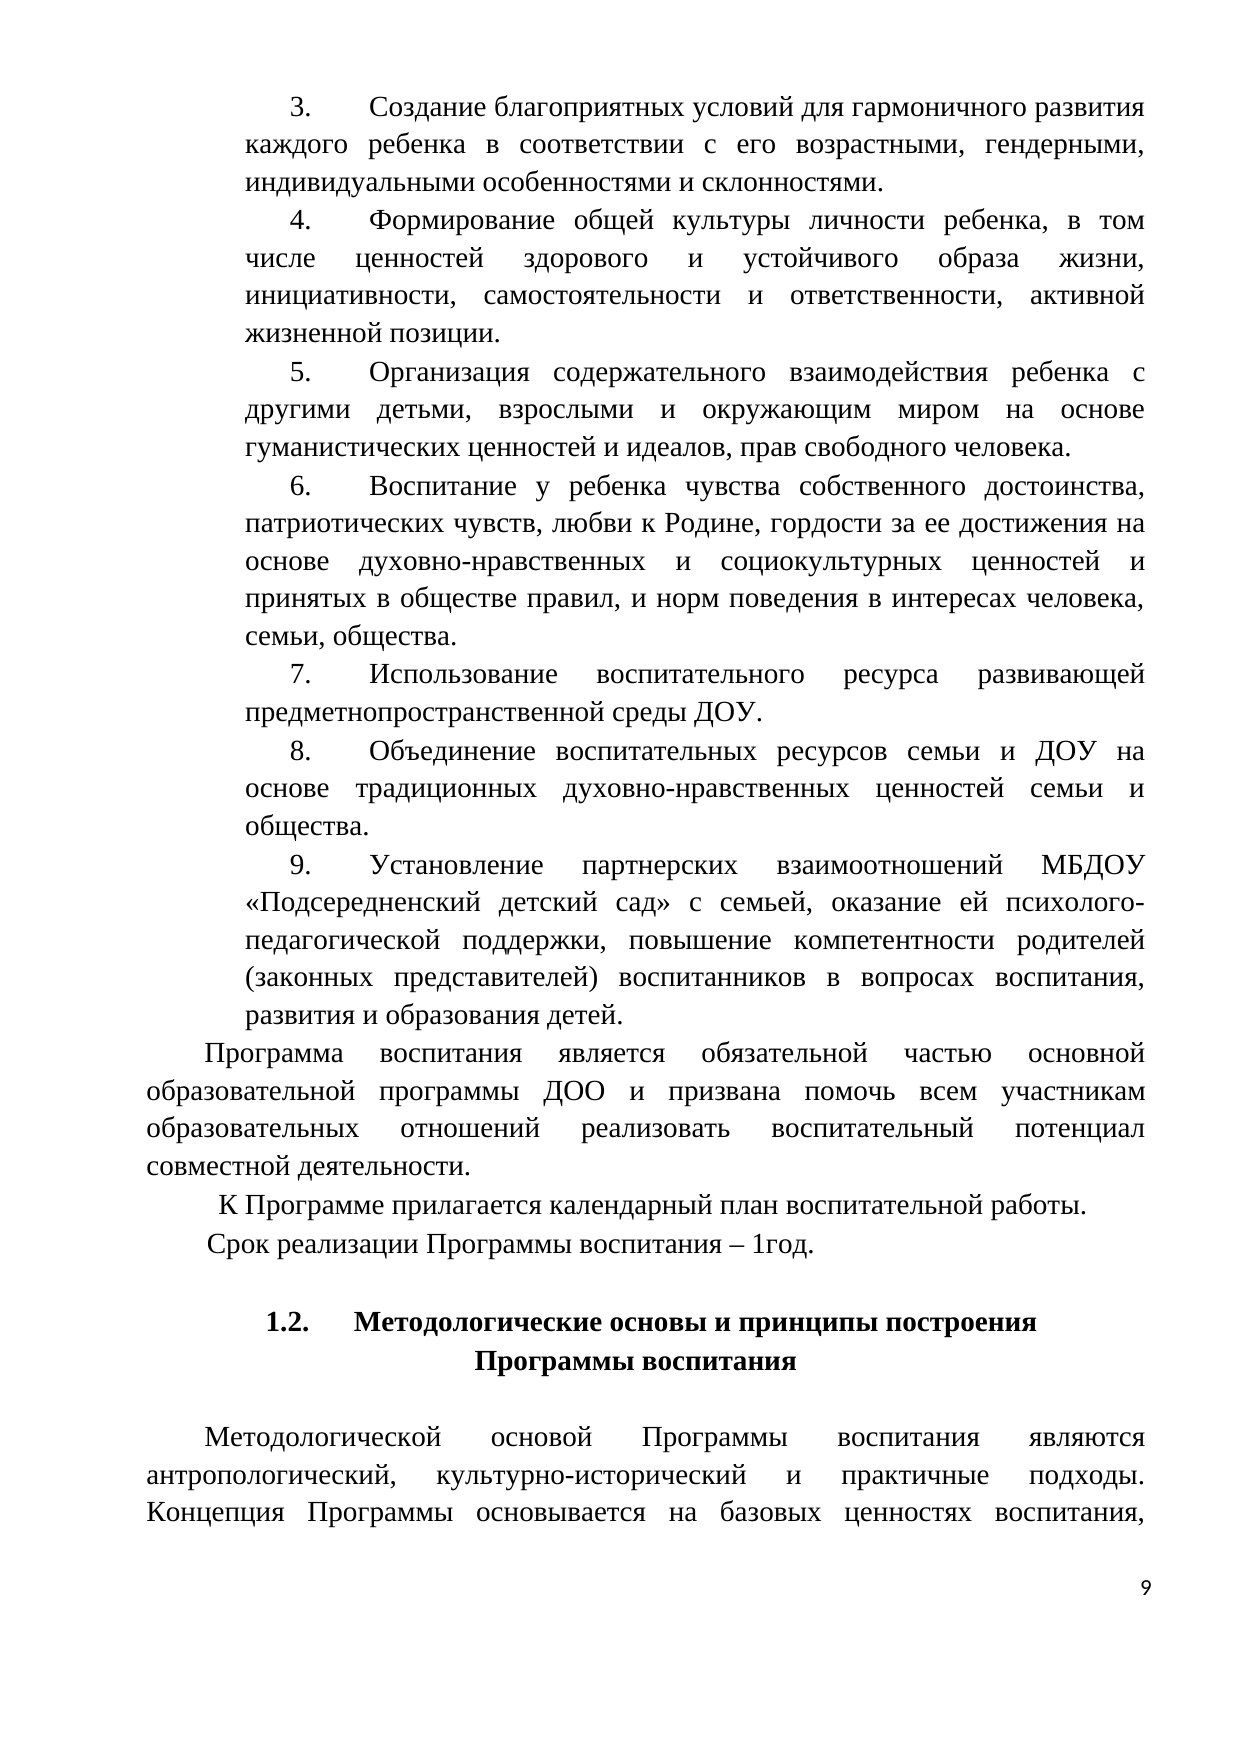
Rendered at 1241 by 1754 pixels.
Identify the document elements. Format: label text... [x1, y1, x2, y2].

list Установление партнерских взаимоотношений МБДОУ «Подсередненский детский сад» с семьей, оказание ей психолого-педагогической поддержки, повышение компетентности родителей (законных представителей) воспитанников в вопросах воспитания, развития и образования детей. [245, 847, 1146, 1030]
list Объединение воспитательных ресурсов семьи и ДОУ на основе традиционных духовно-нравственных ценностей семьи и общества. [245, 733, 1146, 841]
text Программа воспитания является обязательной частью основной образовательной программы ДОО и призвана помочь всем участникам образовательных отношений реализовать воспитательный потенциал совместной деятельности. [146, 1036, 1146, 1182]
text Срок реализации Программы воспитания – 1год. [207, 1226, 1146, 1259]
text К Программе прилагается календарный план воспитательной работы. [154, 1187, 1152, 1221]
list Организация содержательного взаимодействия ребенка с другими детьми, взрослыми и окружающим миром на основе гуманистических ценностей и идеалов, прав свободного человека. [245, 354, 1146, 462]
list Создание благоприятных условий для гармоничного развития каждого ребенка в соответствии с его возрастными, гендерными, индивидуальными особенностями и склонностями. [245, 89, 1146, 197]
list Использование воспитательного ресурса развивающей предметнопространственной среды ДОУ. [245, 657, 1146, 728]
list Воспитание у ребенка чувства собственного достоинства, патриотических чувств, любви к Родине, гордости за ее достижения на основе духовно-нравственных и социокультурных ценностей и принятых в обществе правил, и норм поведения в интересах человека, семьи, общества. [245, 468, 1146, 651]
list Формирование общей культуры личности ребенка, в том числе ценностей здорового и устойчивого образа жизни, инициативности, самостоятельности и ответственности, активной жизненной позиции. [245, 202, 1146, 348]
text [146, 1419, 1146, 1528]
subtitle Программы воспитания [238, 1343, 1033, 1376]
text 1.2. Методологические основы и принципы построения [148, 1304, 1152, 1338]
